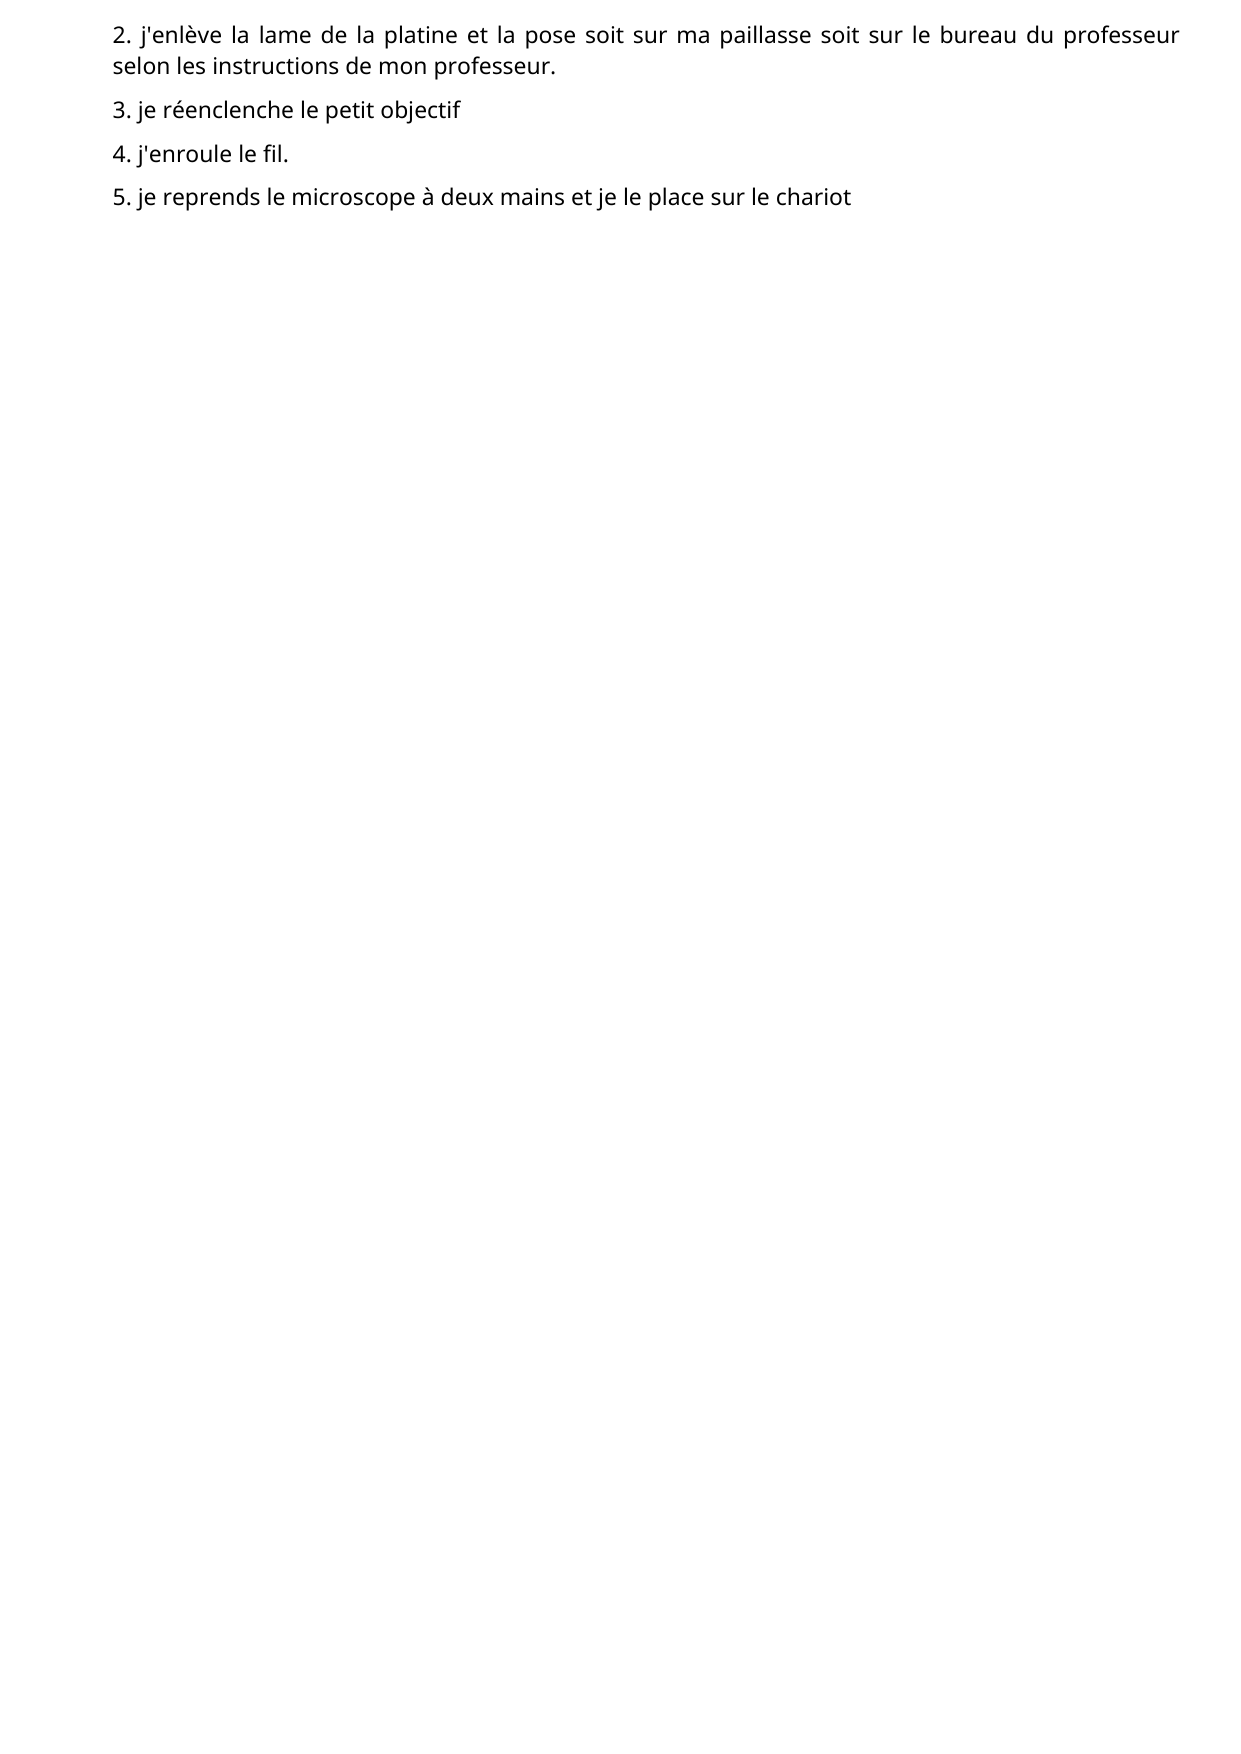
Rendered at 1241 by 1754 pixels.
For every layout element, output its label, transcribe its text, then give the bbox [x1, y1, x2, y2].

text 3. je réenclenche le petit objectif [112, 94, 1181, 125]
text 5. je reprends le microscope à deux mains et je le place sur le chariot [112, 181, 1181, 212]
text 2. j'enlève la lame de la platine et la pose soit sur ma paillasse soit sur le bureau du professeur selon les instructions de mon professeur. [112, 19, 1181, 81]
text 4. j'enroule le fil. [112, 137, 1181, 169]
